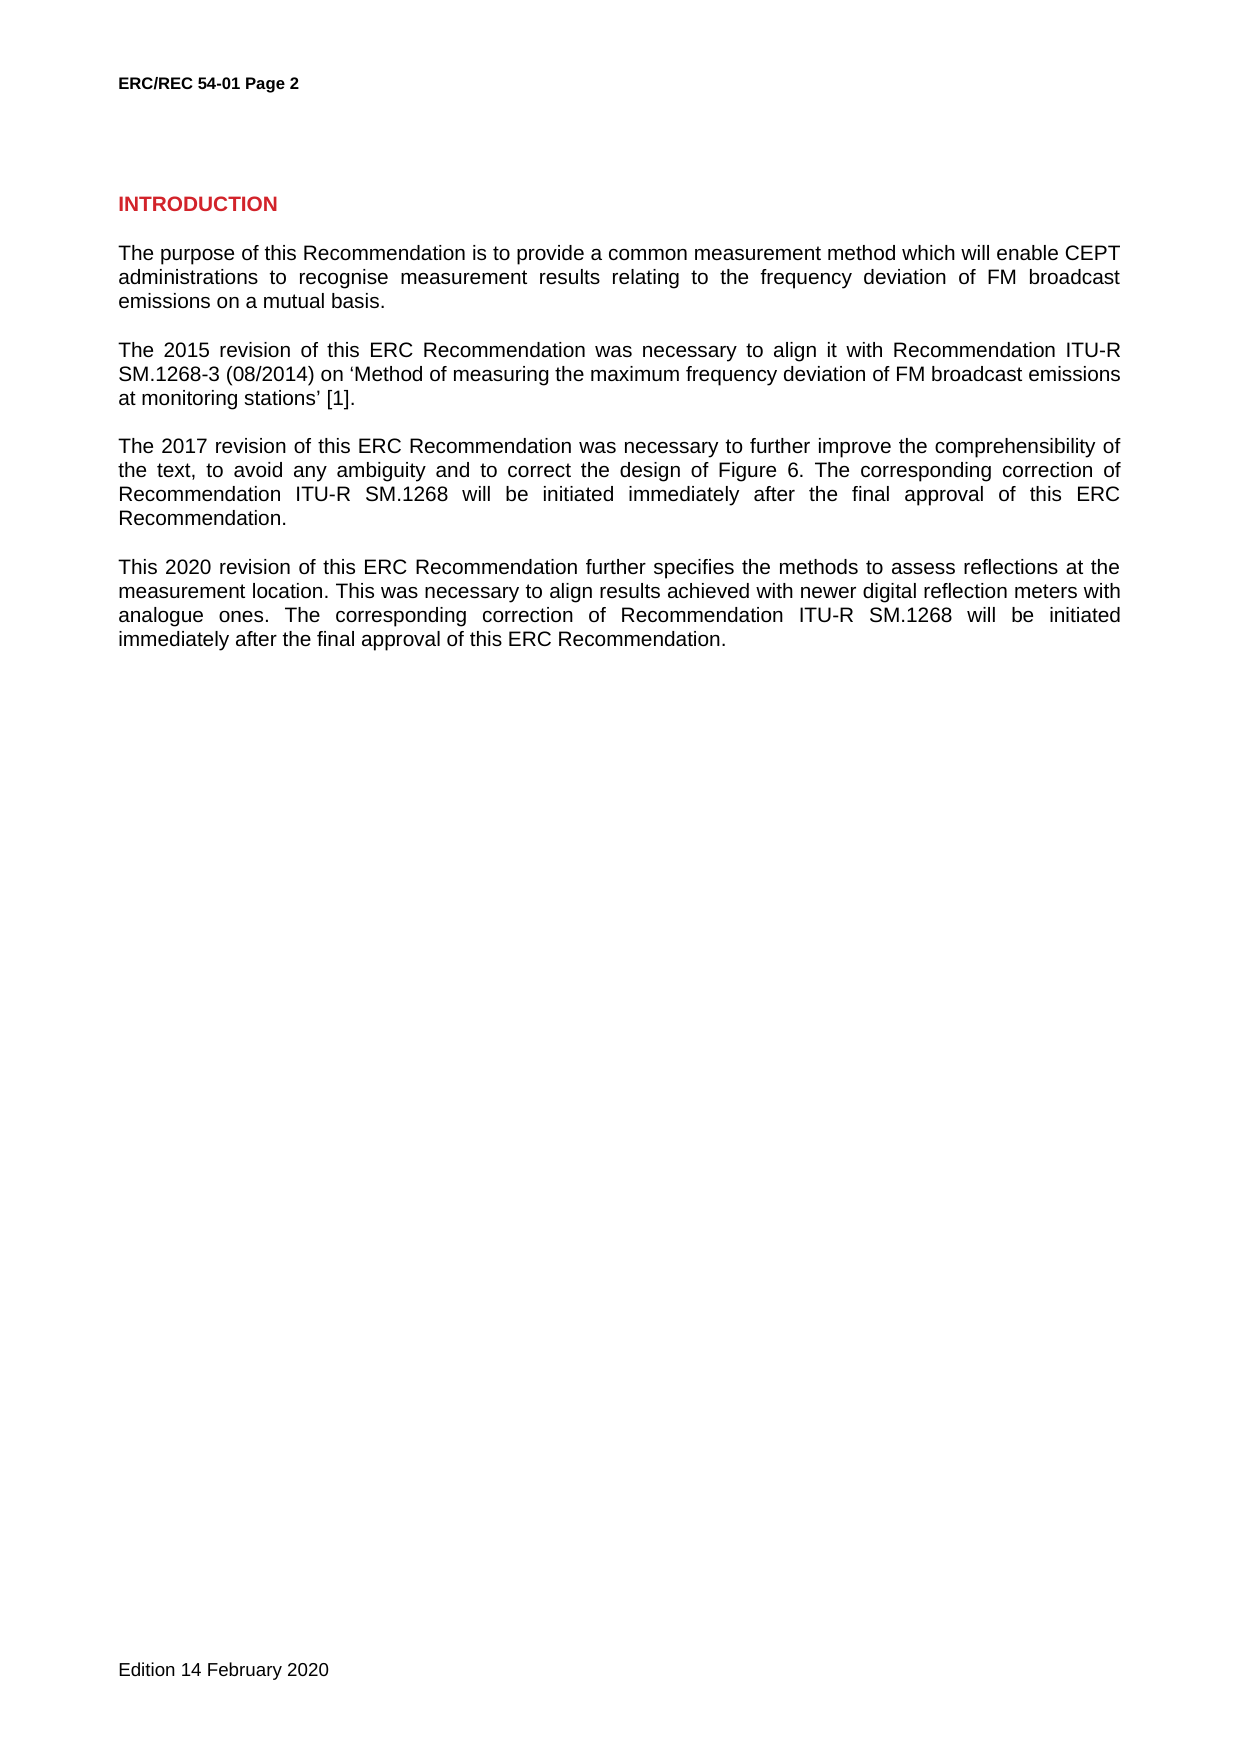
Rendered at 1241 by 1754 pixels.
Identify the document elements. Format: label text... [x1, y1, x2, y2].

text The 2017 revision of this ERC Recommendation was necessary to further improve the comprehensibility of the text, to avoid any ambiguity and to correct the design of Figure 6. The corresponding correction of Recommendation ITU-R SM.1268 will be initiated immediately after the final approval of this ERC Recommendation. [118, 434, 1122, 530]
subtitle introduction [118, 192, 1122, 216]
text This 2020 revision of this ERC Recommendation further specifies the methods to assess reflections at the measurement location. This was necessary to align results achieved with newer digital reflection meters with analogue ones. The corresponding correction of Recommendation ITU-R SM.1268 will be initiated immediately after the final approval of this ERC Recommendation. [118, 555, 1122, 651]
text The purpose of this Recommendation is to provide a common measurement method which will enable CEPT administrations to recognise measurement results relating to the frequency deviation of FM broadcast emissions on a mutual basis. [118, 241, 1122, 312]
text The 2015 revision of this ERC Recommendation was necessary to align it with Recommendation ITU-R SM.1268-3 (08/2014) on ‘Method of measuring the maximum frequency deviation of FM broadcast emissions at monitoring stations’ [1]. [118, 337, 1122, 409]
